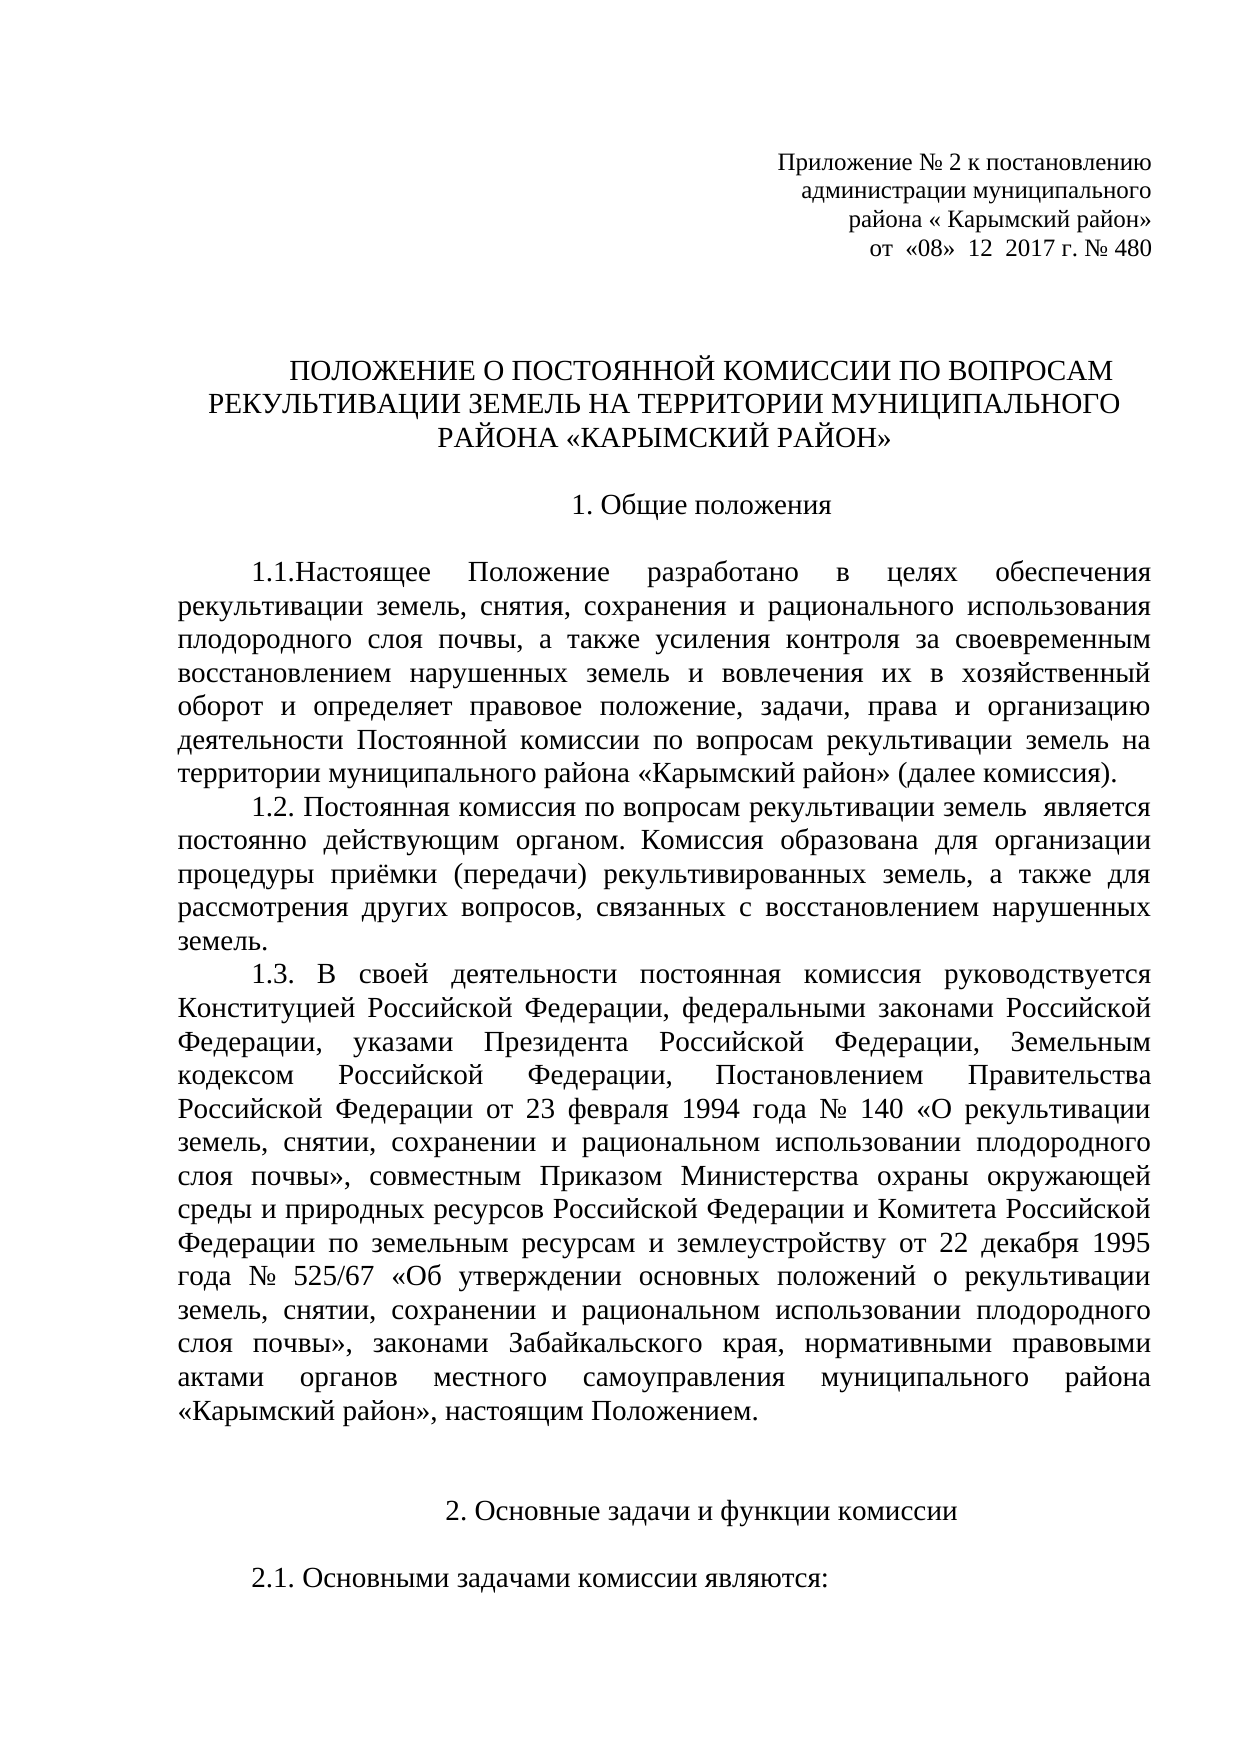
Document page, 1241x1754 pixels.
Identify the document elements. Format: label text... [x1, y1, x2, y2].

text 2. Основные задачи и функции комиссии [177, 1493, 1152, 1527]
text Приложение № 2 к постановлению [472, 147, 1152, 176]
text 2.1. Основными задачами комиссии являются: [177, 1560, 1152, 1594]
text 1.1.Настоящее Положение разработано в целях обеспечения рекультивации земель, снятия, сохранения и рационального использования плодородного слоя почвы, а также усиления контроля за своевременным восстановлением нарушенных земель и вовлечения их в хозяйственный оборот и определяет правовое положение, задачи, права и организацию деятельности Постоянной комиссии по вопросам рекультивации земель на территории муниципального района «Карымский район» (далее комиссия). [177, 554, 1152, 789]
text 1. Общие положения [177, 487, 1152, 521]
text ПОЛОЖЕНИЕ О ПОСТОЯННОЙ КОМИССИИ ПО ВОПРОСАМ РЕКУЛЬТИВАЦИИ ЗЕМЕЛЬ НА ТЕРРИТОРИИ МУНИЦИПАЛЬНОГО РАЙОНА «КАРЫМСКИЙ РАЙОН» [177, 353, 1152, 453]
text администрации муниципального района « Карымский район» [648, 176, 1152, 233]
text 1.3. В своей деятельности постоянная комиссия руководствуется Конституцией Российской Федерации, федеральными законами Российской Федерации, указами Президента Российской Федерации, Земельным кодексом Российской Федерации, Постановлением Правительства Российской Федерации от 23 февраля 1994 года № 140 «О рекультивации земель, снятии, сохранении и рациональном использовании плодородного слоя почвы», совместным Приказом Министерства охраны окружающей среды и природных ресурсов Российской Федерации и Комитета Российской Федерации по земельным ресурсам и землеустройству от 22 декабря 1995 года № 525/67 «Об утверждении основных положений о рекультивации земель, снятии, сохранении и рациональном использовании плодородного слоя почвы», законами Забайкальского края, нормативными правовыми актами органов местного самоуправления муниципального района «Карымский район», настоящим Положением. [177, 957, 1152, 1426]
text 1.2. Постоянная комиссия по вопросам рекультивации земель является постоянно действующим органом. Комиссия образована для организации процедуры приёмки (передачи) рекультивированных земель, а также для рассмотрения других вопросов, связанных с восстановлением нарушенных земель. [177, 789, 1152, 957]
text от «08» 12 . № 480 [620, 233, 1152, 262]
